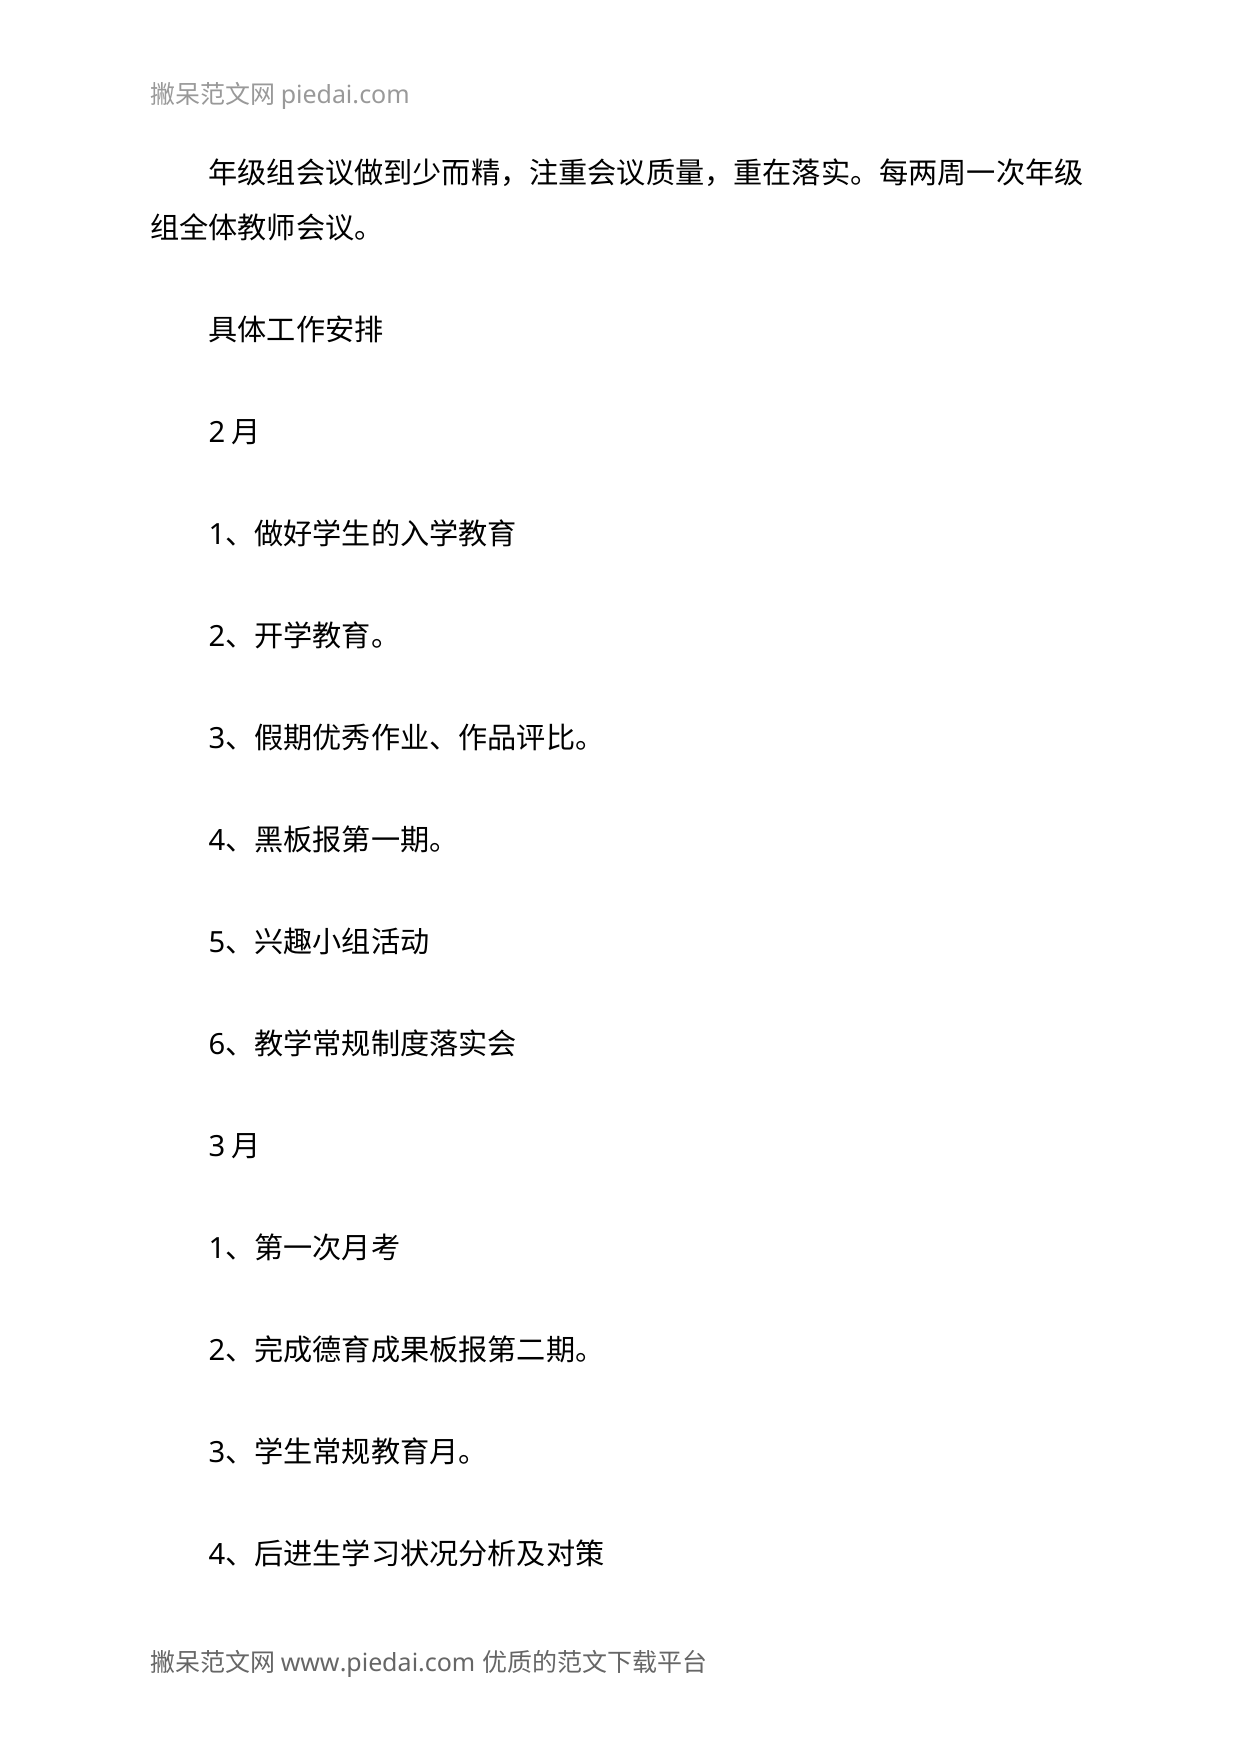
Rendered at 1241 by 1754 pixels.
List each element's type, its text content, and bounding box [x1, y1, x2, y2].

text 4、黑板报第一期。 [150, 816, 1090, 859]
text 6、教学常规制度落实会 [150, 1020, 1090, 1063]
text 3月 [150, 1122, 1090, 1165]
text 年级组会议做到少而精，注重会议质量，重在落实。每两周一次年级组全体教师会议。 [150, 150, 1090, 247]
text 3、学生常规教育月。 [150, 1428, 1090, 1471]
text 具体工作安排 [150, 307, 1090, 349]
text 3、假期优秀作业、作品评比。 [150, 714, 1090, 757]
text 1、做好学生的入学教育 [150, 510, 1090, 553]
text 2、完成德育成果板报第二期。 [150, 1326, 1090, 1369]
text 4、后进生学习状况分析及对策 [150, 1530, 1090, 1573]
text 2、开学教育。 [150, 612, 1090, 655]
text 1、第一次月考 [150, 1224, 1090, 1267]
text 5、兴趣小组活动 [150, 918, 1090, 961]
text 2月 [150, 408, 1090, 451]
